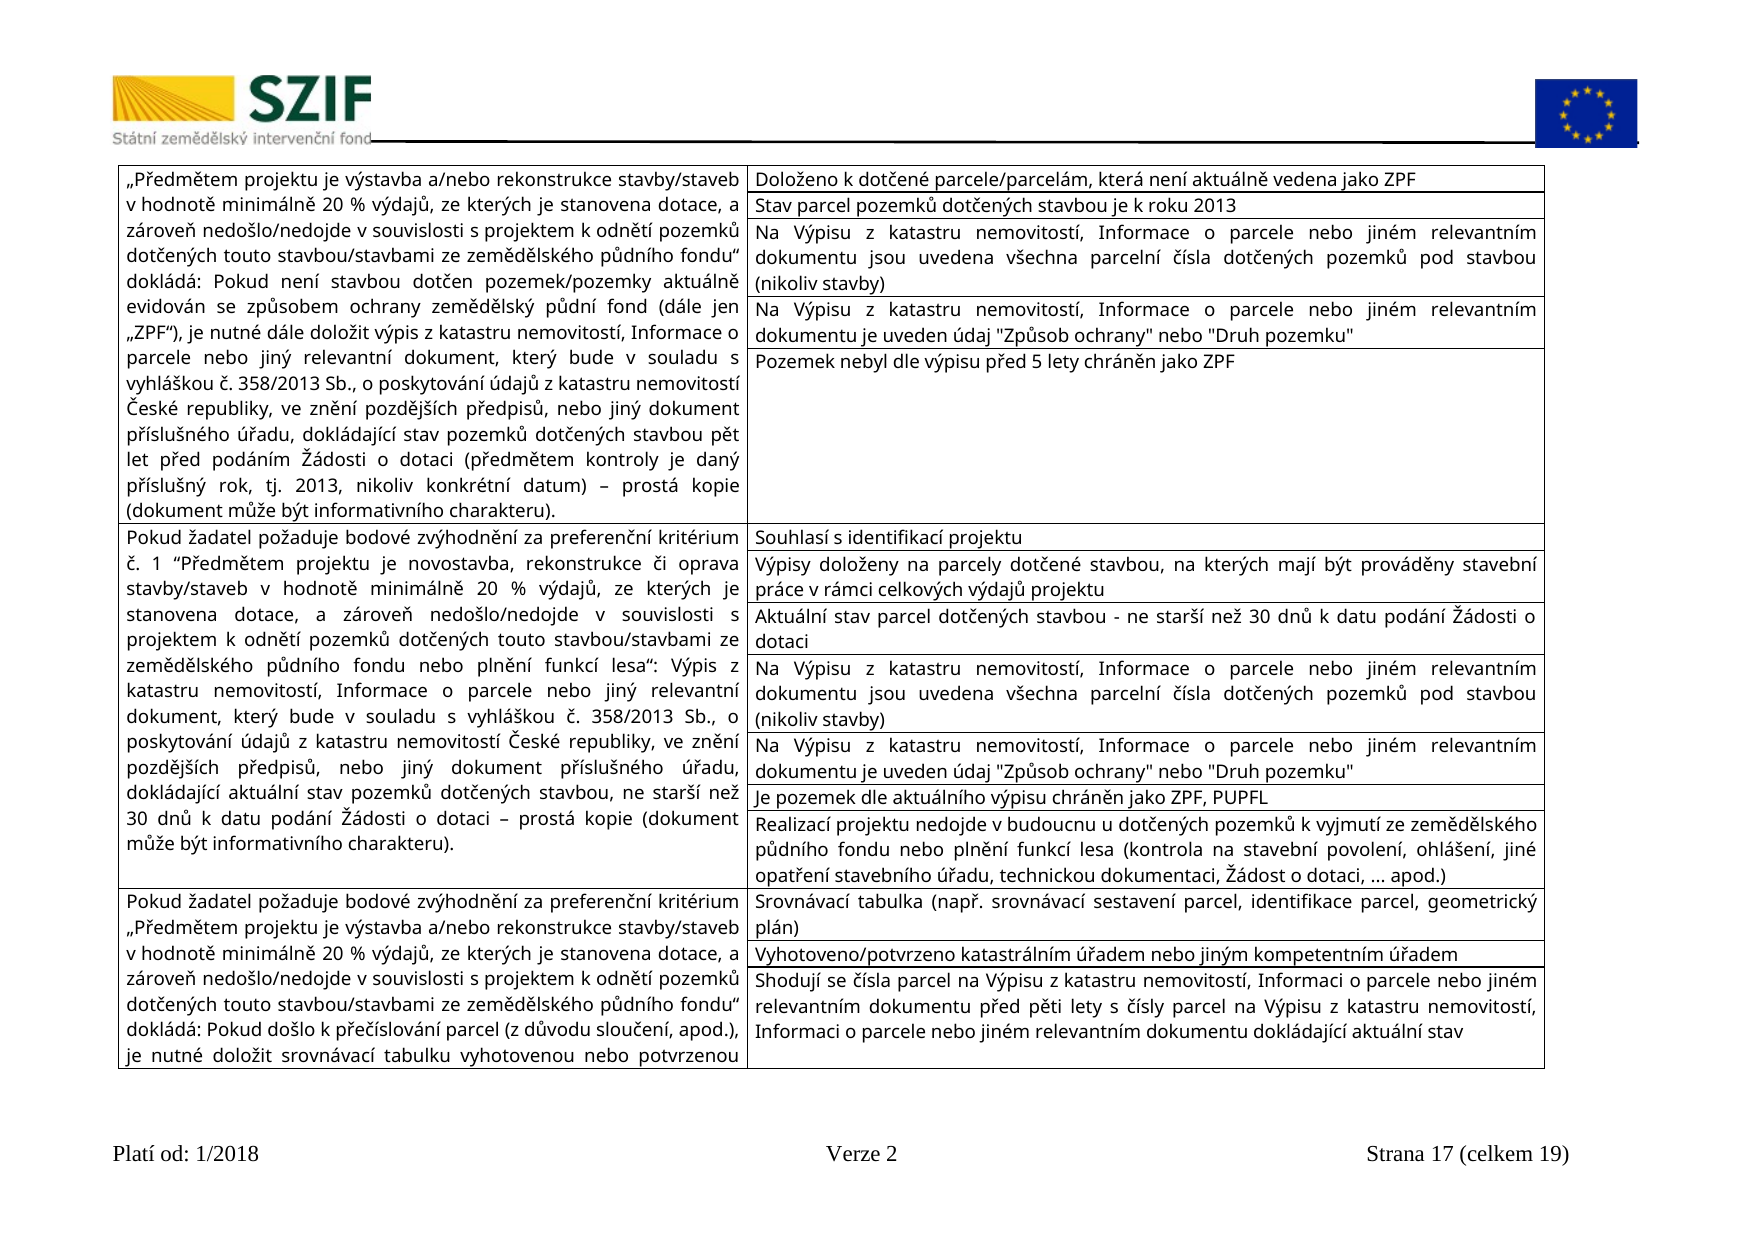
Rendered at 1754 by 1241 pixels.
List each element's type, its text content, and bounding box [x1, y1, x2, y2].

table_cell Realizací projektu nedojde v budoucnu u dotčených pozemků k vyjmutí ze zemědělského půdního fondu nebo plnění funkcí lesa (kontrola na stavební povolení, ohlášení, jiné opatření stavebního úřadu, technickou dokumentaci, Žádost o dotaci, ... apod.) [748, 811, 1544, 888]
table_cell Výpisy doloženy na parcely dotčené stavbou, na kterých mají být prováděny stavební práce v rámci celkových výdajů projektu [748, 551, 1544, 602]
table_cell Stav parcel pozemků dotčených stavbou je k roku 2013 [748, 193, 1544, 218]
table_cell Doloženo k dotčené parcele/parcelám, která není aktuálně vedena jako ZPF [748, 166, 1544, 191]
table_cell Na Výpisu z katastru nemovitostí, Informace o parcele nebo jiném relevantním dokumentu je uveden údaj "Způsob ochrany" nebo "Druh pozemku" [748, 733, 1544, 784]
table_cell Na Výpisu z katastru nemovitostí, Informace o parcele nebo jiném relevantním dokumentu jsou uvedena všechna parcelní čísla dotčených pozemků pod stavbou (nikoliv stavby) [748, 219, 1544, 296]
table_cell Srovnávací tabulka (např. srovnávací sestavení parcel, identifikace parcel, geometrický plán) [748, 889, 1544, 940]
table_cell Aktuální stav parcel dotčených stavbou - ne starší než 30 dnů k datu podání Žádosti o dotaci [748, 603, 1544, 654]
table_cell Pokud žadatel požaduje bodové zvýhodnění za preferenční kritérium „Předmětem projektu je výstavba a/nebo rekonstrukce stavby/staveb v hodnotě minimálně 20 % výdajů, ze kterých je stanovena dotace, a zároveň nedošlo/nedojde v souvislosti s projektem k odnětí pozemků dotčených touto stavbou/stavbami ze zemědělského půdního fondu“ dokládá: Pokud došlo k přečíslování parcel (z důvodu sloučení, apod.), je nutné doložit srovnávací tabulku vyhotovenou nebo potvrzenou katastrálním úřadem nebo jiným kompetentním úřadem (např. srovnávací sestavení parcel, identifikace parcel, geometrický plán) – prostá kopie. [119, 889, 747, 1067]
picture [108, 75, 371, 143]
table_cell Na Výpisu z katastru nemovitostí, Informace o parcele nebo jiném relevantním dokumentu jsou uvedena všechna parcelní čísla dotčených pozemků pod stavbou (nikoliv stavby) [748, 655, 1544, 732]
table_cell Pokud žadatel požaduje bodové zvýhodnění za preferenční kritérium č. 1 “Předmětem projektu je novostavba, rekonstrukce či oprava stavby/staveb v hodnotě minimálně 20 % výdajů, ze kterých je stanovena dotace, a zároveň nedošlo/nedojde v souvislosti s projektem k odnětí pozemků dotčených touto stavbou/stavbami ze zemědělského půdního fondu nebo plnění funkcí lesa“: Výpis z katastru nemovitostí, Informace o parcele nebo jiný relevantní dokument, který bude v souladu s vyhláškou č. 358/2013 Sb., o poskytování údajů z katastru nemovitostí České republiky, ve znění pozdějších předpisů, nebo jiný dokument příslušného úřadu, dokládající aktuální stav pozemků dotčených stavbou, ne starší než 30 dnů k datu podání Žádosti o dotaci – prostá kopie (dokument může být informativního charakteru). [119, 524, 747, 888]
picture [1535, 79, 1638, 148]
table_cell Pozemek nebyl dle výpisu před 5 lety chráněn jako ZPF [748, 349, 1544, 523]
table_cell Vyhotoveno/potvrzeno katastrálním úřadem nebo jiným kompetentním úřadem [748, 941, 1544, 966]
table_cell Je pozemek dle aktuálního výpisu chráněn jako ZPF, PUPFL [748, 785, 1544, 810]
table_cell Souhlasí s identifikací projektu [748, 524, 1544, 550]
table_cell Na Výpisu z katastru nemovitostí, Informace o parcele nebo jiném relevantním dokumentu je uveden údaj "Způsob ochrany" nebo "Druh pozemku" [748, 297, 1544, 348]
